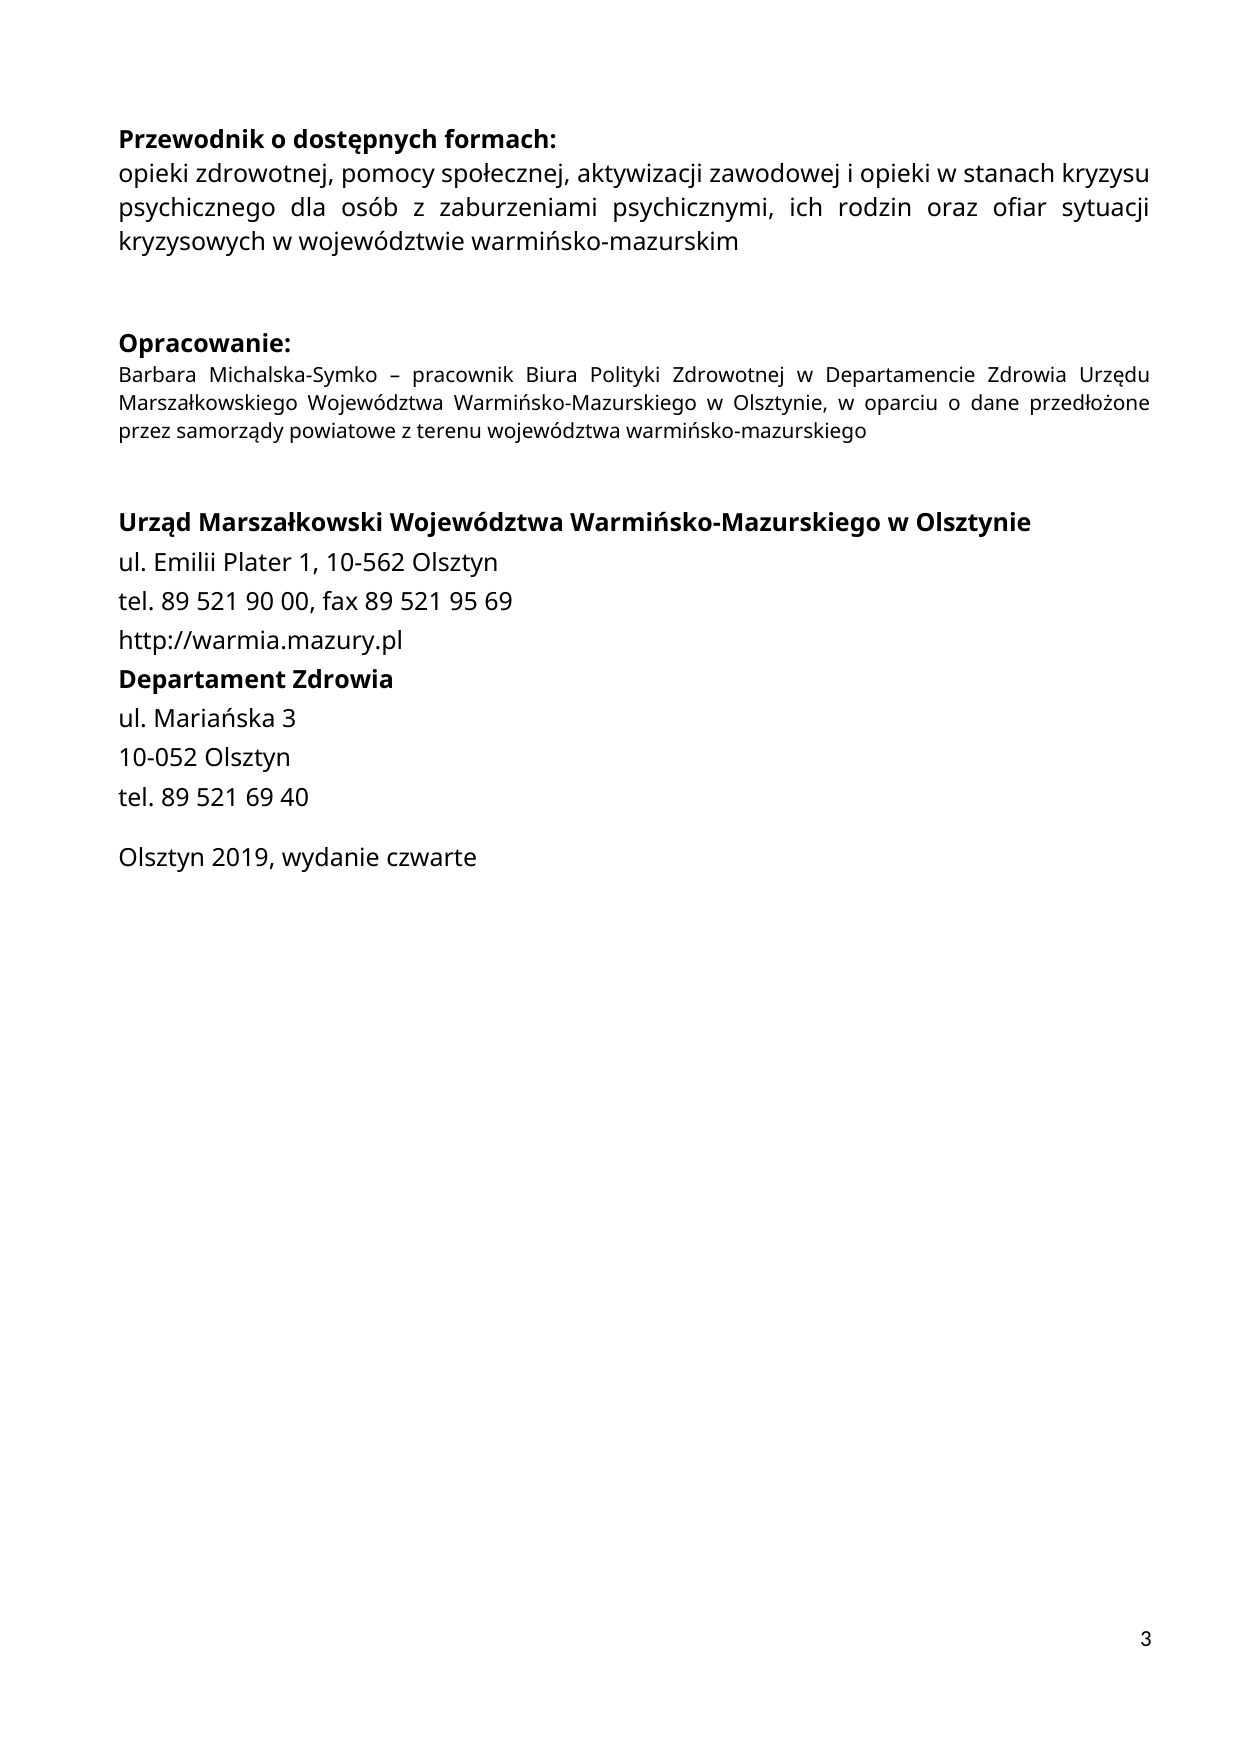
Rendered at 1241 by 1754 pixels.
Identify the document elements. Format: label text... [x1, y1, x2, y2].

text Opracowanie: [118, 326, 1152, 360]
text http://warmia.mazury.pl [118, 622, 1152, 657]
text tel. 89 521 69 40 [118, 779, 1152, 813]
text 10-052 Olsztyn [118, 740, 1152, 774]
text ul. Emilii Plater 1, 10-562 Olsztyn [118, 544, 1152, 578]
text Departament Zdrowia [118, 662, 1152, 696]
text ul. Mariańska 3 [118, 701, 1152, 735]
text tel. 89 521 90 00, fax 89 521 95 69 [118, 583, 1152, 617]
text Olsztyn 2019, wydanie czwarte [118, 839, 1152, 873]
text opieki zdrowotnej, pomocy społecznej, aktywizacji zawodowej i opieki w stanach kryzysu psychicznego dla osób z zaburzeniami psychicznymi, ich rodzin oraz ofiar sytuacji kryzysowych w województwie warmińsko-mazurskim [118, 155, 1152, 257]
text Barbara Michalska-Symko – pracownik Biura Polityki Zdrowotnej w Departamencie Zdrowia Urzędu Marszałkowskiego Województwa Warmińsko-Mazurskiego w Olsztynie, w oparciu o dane przedłożone przez samorządy powiatowe z terenu województwa warmińsko-mazurskiego [118, 360, 1152, 445]
text Przewodnik o dostępnych formach: [118, 121, 1152, 155]
text Urząd Marszałkowski Województwa Warmińsko-Mazurskiego w Olsztynie [118, 505, 1152, 539]
